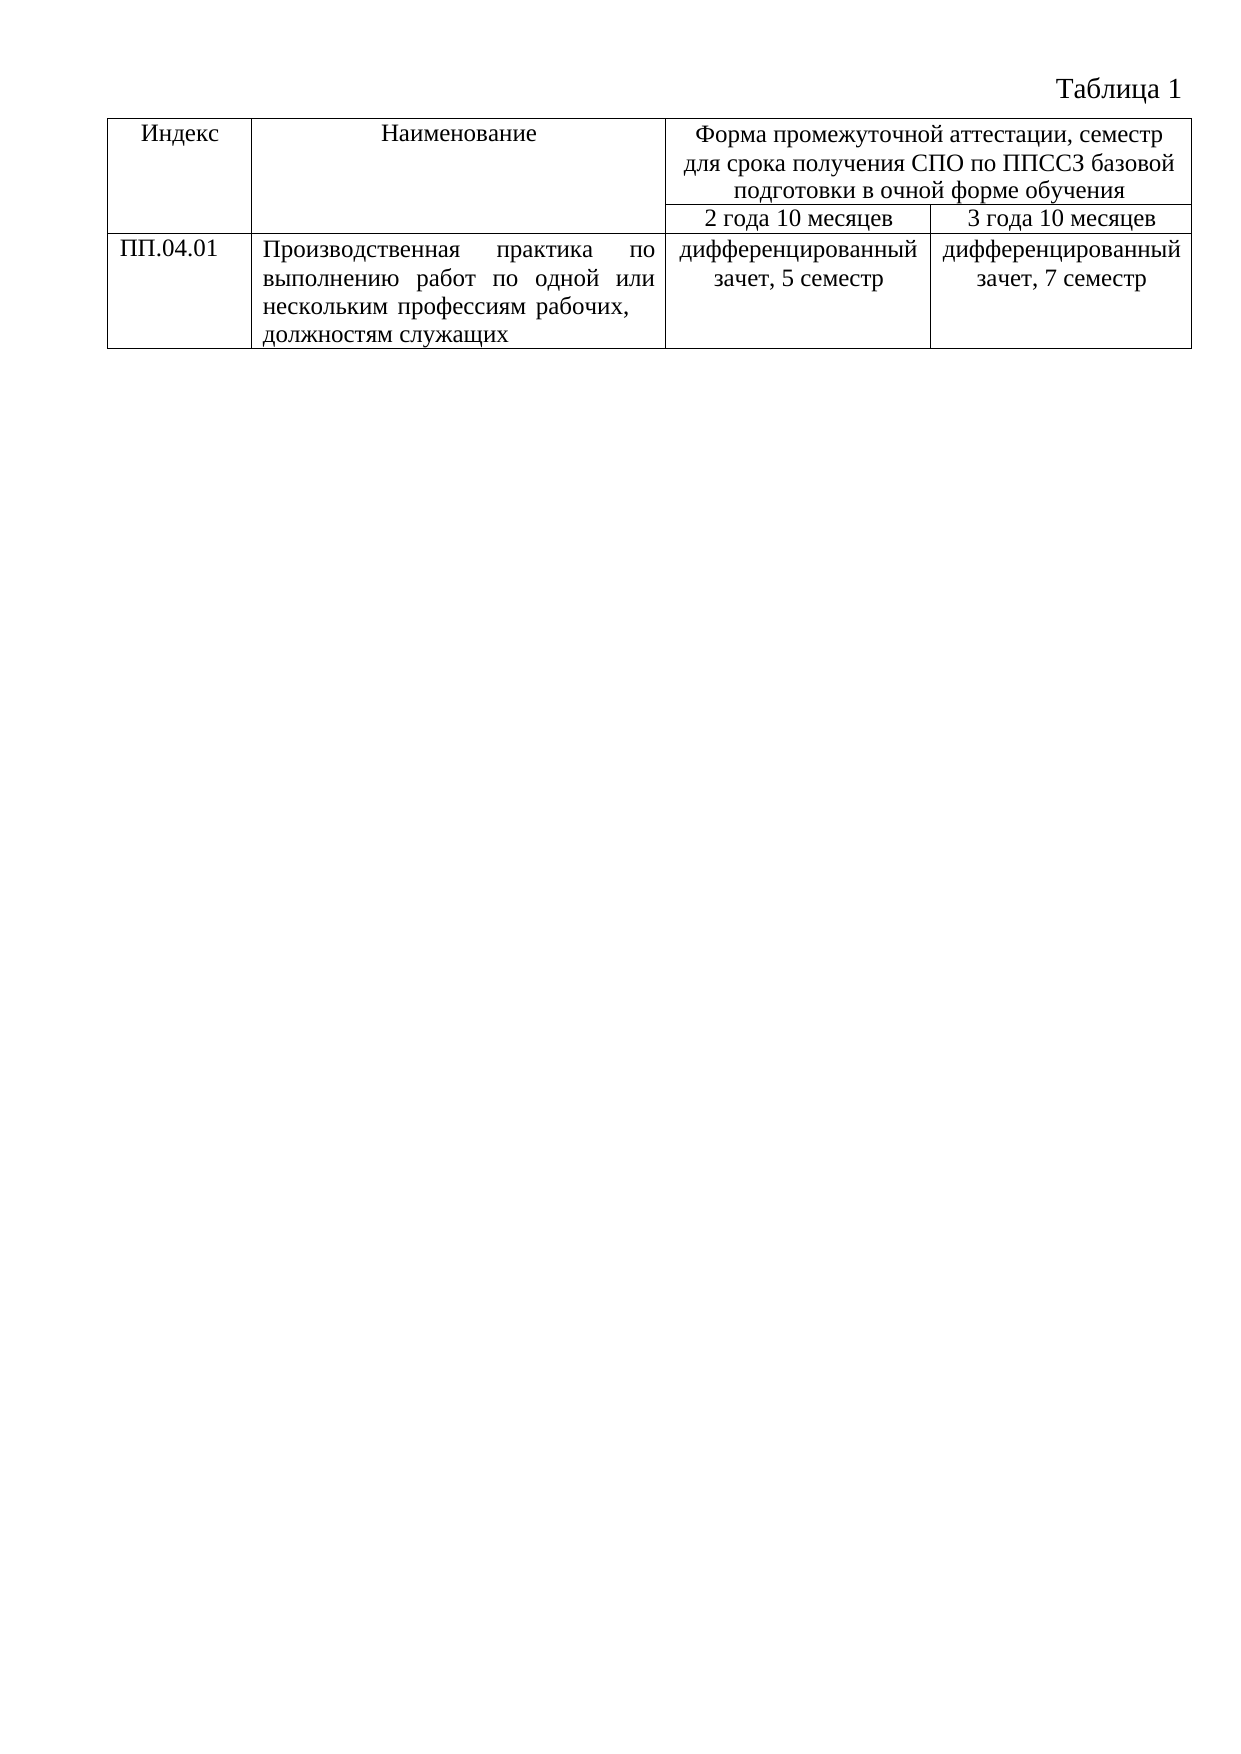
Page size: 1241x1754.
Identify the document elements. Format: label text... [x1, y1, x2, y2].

table_cell дифференцированный зачет, 7 семестр [931, 234, 1191, 348]
text Таблица 1 [92, 71, 1182, 104]
table_header Наименование [252, 119, 665, 233]
table_cell дифференцированный зачет, 5 семестр [666, 234, 930, 348]
table_cell ПП.04.01 [108, 234, 251, 348]
table_header Индекс [108, 119, 251, 233]
table_cell 3 года 10 месяцев [931, 205, 1191, 233]
table_header Форма промежуточной аттестации, семестр для срока получения СПО по ППССЗ базовой подготовки в очной форме обучения [666, 119, 1191, 204]
table_cell Производственная практика по выполнению работ по одной или нескольким профессиям рабочих, должностям служащих [252, 234, 665, 348]
table_cell 2 года 10 месяцев [666, 205, 930, 233]
